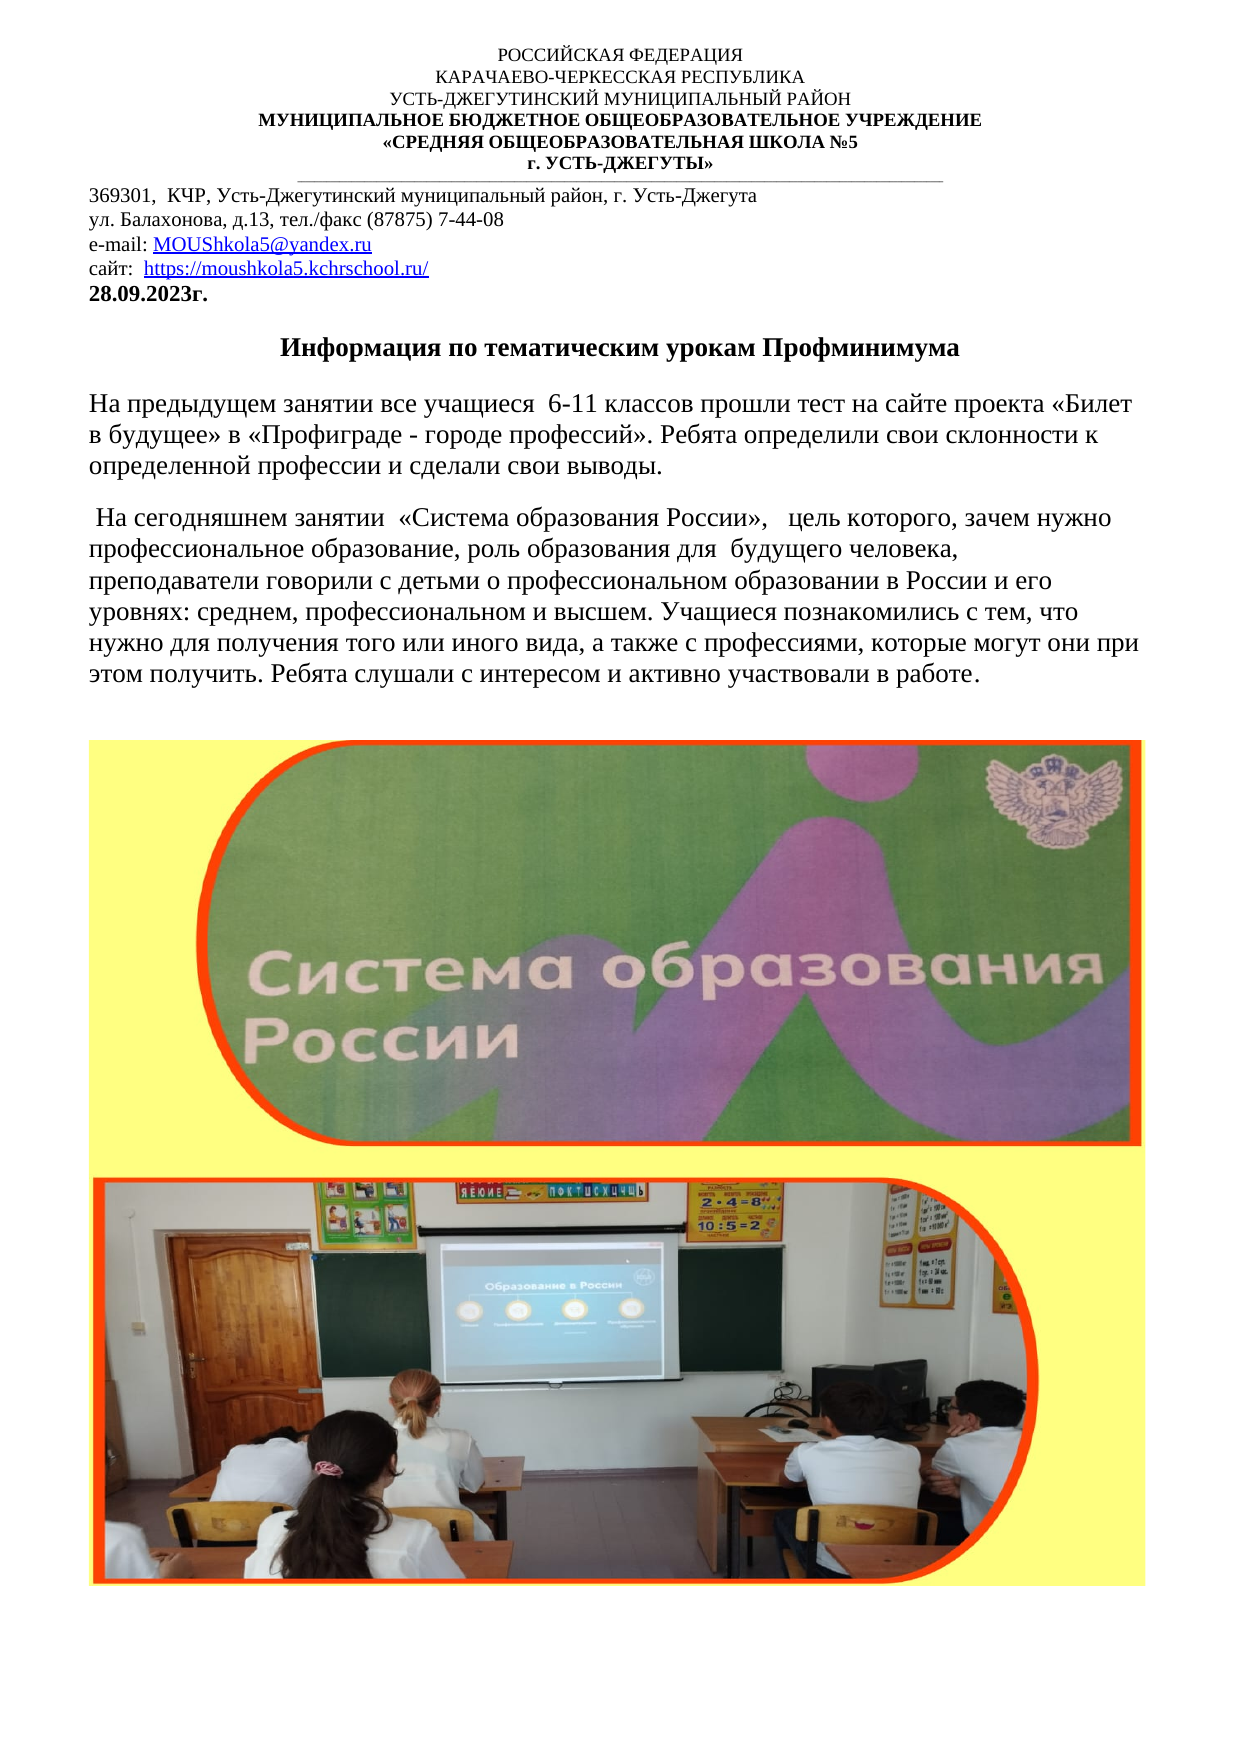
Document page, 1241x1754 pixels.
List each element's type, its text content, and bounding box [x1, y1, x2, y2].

text На сегодняшнем занятии «Система образования России», цель которого, зачем нужно профессиональное образование, роль образования для будущего человека, [89, 501, 1152, 564]
text Информация по тематическим урокам Профминимума [89, 331, 1152, 362]
text 28.09.2023г. [89, 279, 1152, 306]
text МУНИЦИПАЛЬНОЕ БЮДЖЕТНОЕ ОБЩЕОБРАЗОВАТЕЛЬНОЕ УЧРЕЖДЕНИЕ [89, 109, 1152, 131]
text УСТЬ-ДЖЕГУТИНСКИЙ МУНИЦИПАЛЬНЫЙ РАЙОН [89, 87, 1152, 109]
text КАРАЧАЕВО-ЧЕРКЕССКАЯ РЕСПУБЛИКА [89, 66, 1152, 87]
text 369301, КЧР, Усть-Джегутинский муниципальный район, г. Усть-Джегута [89, 183, 1152, 207]
text e-mail: MOUShkola5@yandex.ru [89, 231, 1152, 256]
text На предыдущем занятии все учащиеся 6-11 классов прошли тест на сайте проекта «Билет в будущее» в «Профиграде - городе профессий». Ребята определили свои склонности к определенной профессии и сделали свои выводы. [89, 387, 1152, 481]
text «СРЕДНЯЯ ОБЩЕОБРАЗОВАТЕЛЬНАЯ ШКОЛА №5 [89, 131, 1152, 152]
text РОССИЙСКАЯ ФЕДЕРАЦИЯ [89, 44, 1152, 66]
text ул. Балахонова, д.13, тел./факс (87875) 7-44-08 [89, 207, 1152, 231]
text преподаватели говорили с детьми о профессиональном образовании в России и его уровнях: среднем, профессиональном и высшем. Учащиеся познакомились с тем, что нужно для получения того или иного вида, а также с профессиями, которые могут они при этом получить. Ребята слушали с интересом и активно участвовали в работе. [89, 564, 1152, 688]
text сайт: https://moushkola5.kchrschool.ru/ [89, 256, 1152, 279]
text г. УСТЬ-ДЖЕГУТЫ» [89, 152, 1152, 174]
picture [88, 740, 1146, 1586]
